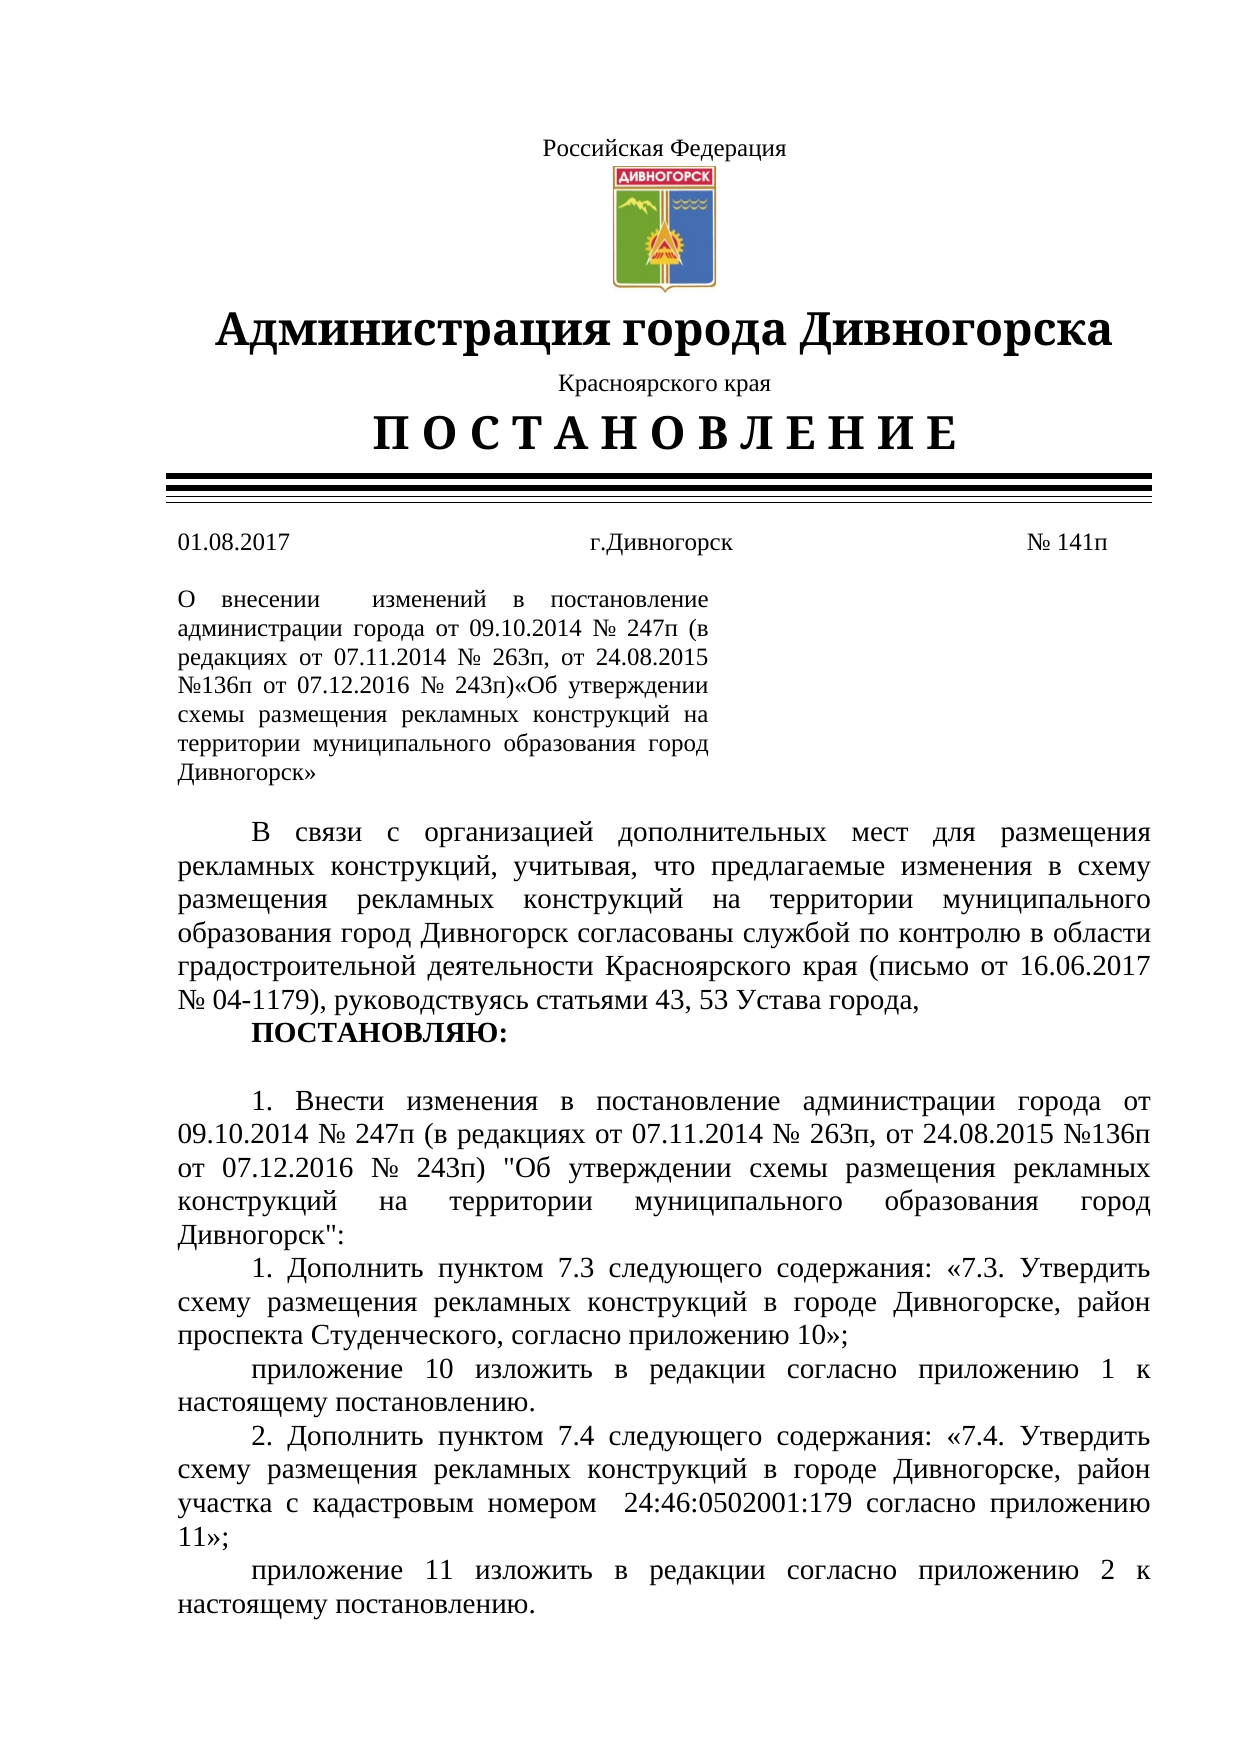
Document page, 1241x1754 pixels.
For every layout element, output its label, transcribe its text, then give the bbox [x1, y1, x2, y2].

text В связи с организацией дополнительных мест для размещения рекламных конструкций, учитывая, что предлагаемые изменения в схему размещения рекламных конструкций на территории муниципального образования город Дивногорск согласованы службой по контролю в области градостроительной деятельности Красноярского края (письмо от 16.06.2017 № 04-1179), руководствуясь статьями 43, 53 Устава города, [177, 814, 1152, 1016]
picture [612, 166, 717, 293]
text приложение 10 изложить в редакции согласно приложению 1 к настоящему постановлению. [177, 1351, 1152, 1418]
text приложение 11 изложить в редакции согласно приложению 2 к настоящему постановлению. [177, 1552, 1152, 1619]
text 2. Дополнить пунктом 7.4 следующего содержания: «7.4. Утвердить схему размещения рекламных конструкций в городе Дивногорске, район участка с кадастровым номером 24:46:0502001:179 согласно приложению 11»; [177, 1418, 1152, 1552]
text Красноярского края [177, 368, 1152, 396]
text Российская Федерация [177, 133, 1152, 162]
table_header [645, 491, 1152, 496]
table_cell [166, 497, 644, 502]
table_header [166, 479, 644, 485]
table_header [166, 491, 644, 496]
text О внесении изменений в постановление администрации города от 09.10.2014 № 247п (в редакциях от 07.11.2014 № 263п, от 24.08.2015 №136п от 07.12.2016 № 243п)«Об утверждении схемы размещения рекламных конструкций на территории муниципального образования город Дивногорск» [177, 584, 709, 786]
text 1. Дополнить пунктом 7.3 следующего содержания: «7.3. Утвердить схему размещения рекламных конструкций в городе Дивногорске, район проспекта Студенческого, согласно приложению 10»; [177, 1250, 1152, 1351]
subtitle П О С Т А Н О В Л Е Н И Е [177, 401, 1152, 463]
table_header [645, 479, 1152, 485]
text 1. Внести изменения в постановление администрации города от 09.10.2014 № 247п (в редакциях от 07.11.2014 № 263п, от 24.08.2015 №136п от 07.12.2016 № 243п) "Об утверждении схемы размещения рекламных конструкций на территории муниципального образования город Дивногорск": [177, 1083, 1152, 1250]
text ПОСТАНОВЛЯЮ: [177, 1016, 1152, 1049]
table_cell [645, 497, 1152, 502]
subtitle Администрация города Дивногорска [177, 296, 1152, 358]
text 01.08.2017 г.Дивногорск № 141п [177, 527, 1152, 556]
